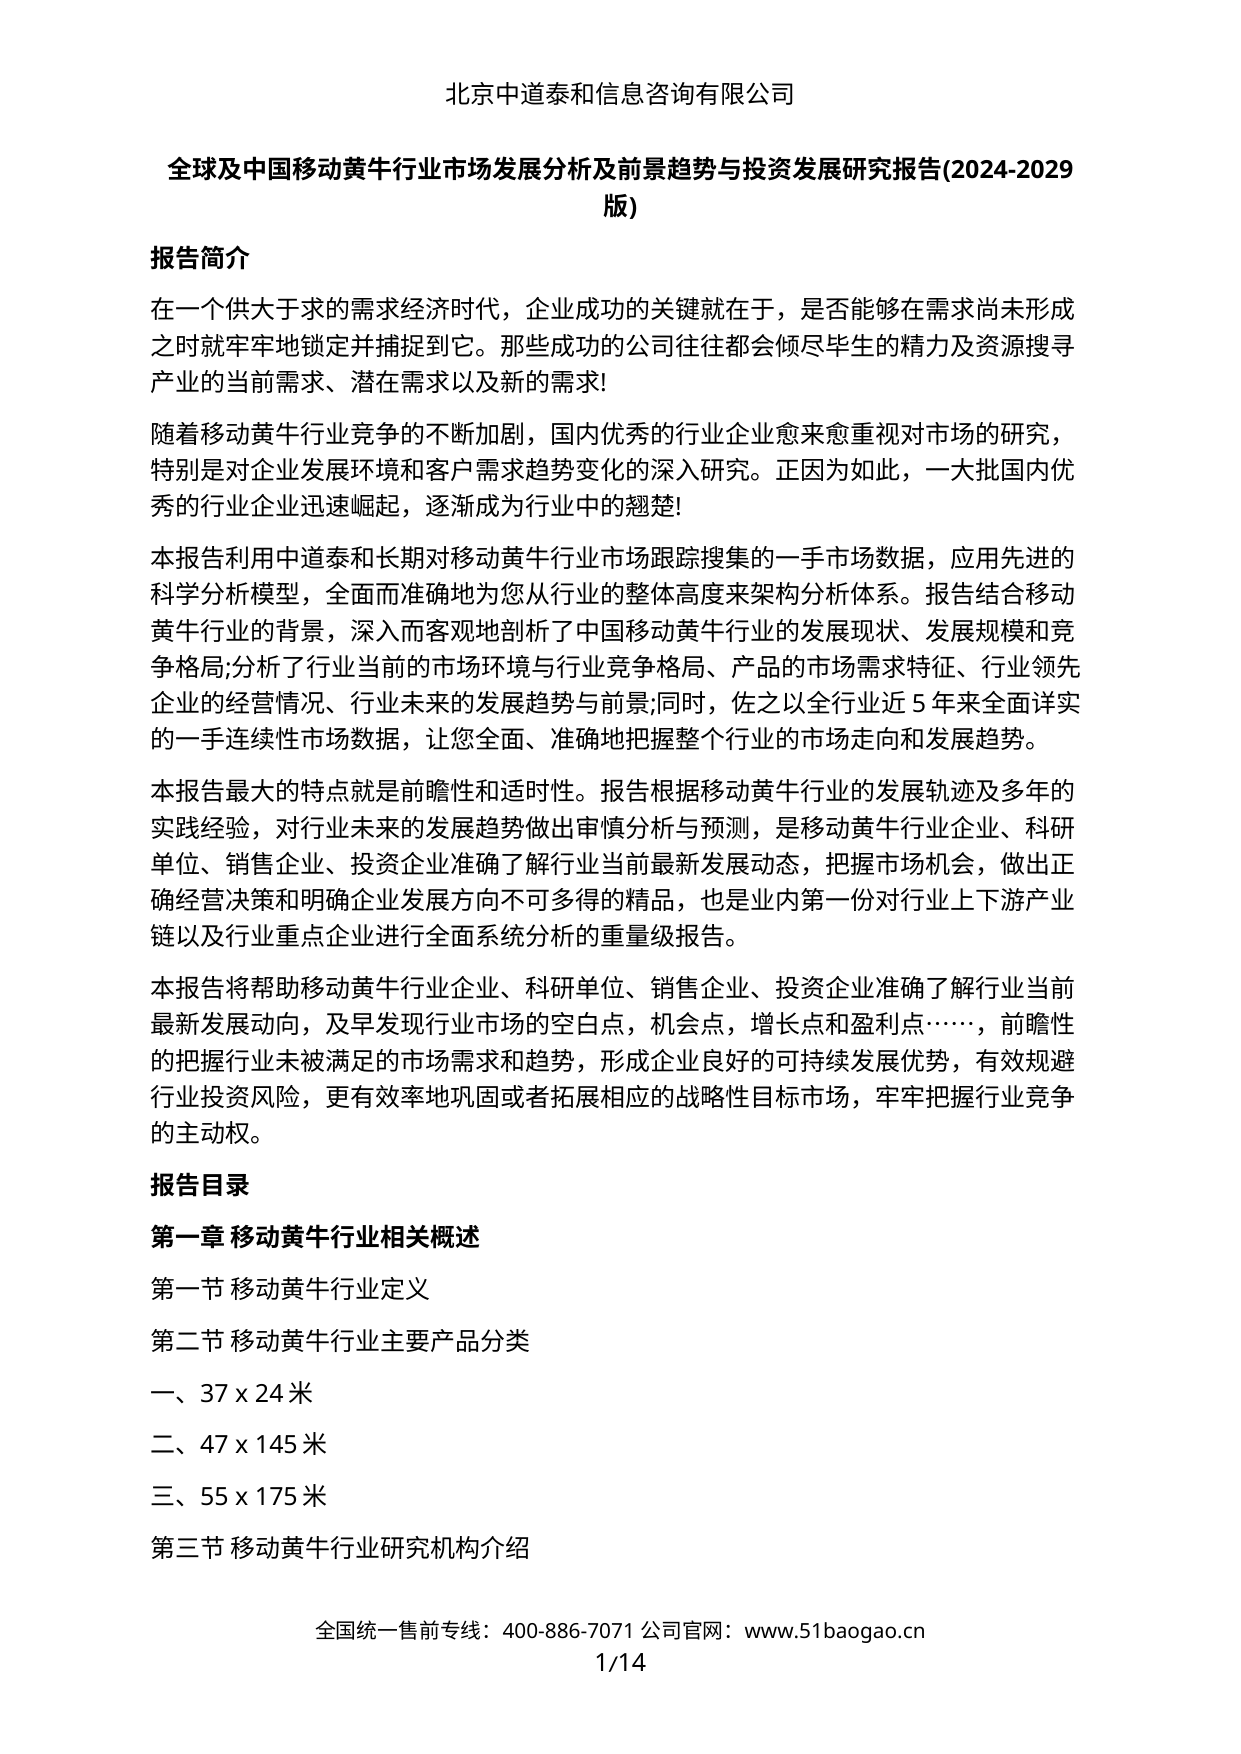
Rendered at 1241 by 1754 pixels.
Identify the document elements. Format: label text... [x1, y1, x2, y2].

text 报告简介 [150, 238, 1090, 274]
text 本报告将帮助移动黄牛行业企业、科研单位、销售企业、投资企业准确了解行业当前最新发展动向，及早发现行业市场的空白点，机会点，增长点和盈利点……，前瞻性的把握行业未被满足的市场需求和趋势，形成企业良好的可持续发展优势，有效规避行业投资风险，更有效率地巩固或者拓展相应的战略性目标市场，牢牢把握行业竞争的主动权。 [150, 969, 1090, 1150]
text 第一节 移动黄牛行业定义 [150, 1269, 1090, 1306]
text 随着移动黄牛行业竞争的不断加剧，国内优秀的行业企业愈来愈重视对市场的研究，特别是对企业发展环境和客户需求趋势变化的深入研究。正因为如此，一大批国内优秀的行业企业迅速崛起，逐渐成为行业中的翘楚! [150, 414, 1090, 523]
text 三、55 x 175米 [150, 1477, 1090, 1513]
text 一、37 x 24米 [150, 1373, 1090, 1409]
text 全球及中国移动黄牛行业市场发展分析及前景趋势与投资发展研究报告(2024-2029版) [150, 150, 1090, 222]
text 第三节 移动黄牛行业研究机构介绍 [150, 1529, 1090, 1565]
text 二、47 x 145米 [150, 1425, 1090, 1461]
text 本报告利用中道泰和长期对移动黄牛行业市场跟踪搜集的一手市场数据，应用先进的科学分析模型，全面而准确地为您从行业的整体高度来架构分析体系。报告结合移动黄牛行业的背景，深入而客观地剖析了中国移动黄牛行业的发展现状、发展规模和竞争格局;分析了行业当前的市场环境与行业竞争格局、产品的市场需求特征、行业领先企业的经营情况、行业未来的发展趋势与前景;同时，佐之以全行业近5年来全面详实的一手连续性市场数据，让您全面、准确地把握整个行业的市场走向和发展趋势。 [150, 539, 1090, 756]
text 第二节 移动黄牛行业主要产品分类 [150, 1321, 1090, 1357]
text 本报告最大的特点就是前瞻性和适时性。报告根据移动黄牛行业的发展轨迹及多年的实践经验，对行业未来的发展趋势做出审慎分析与预测，是移动黄牛行业企业、科研单位、销售企业、投资企业准确了解行业当前最新发展动态，把握市场机会，做出正确经营决策和明确企业发展方向不可多得的精品，也是业内第一份对行业上下游产业链以及行业重点企业进行全面系统分析的重量级报告。 [150, 772, 1090, 953]
text 在一个供大于求的需求经济时代，企业成功的关键就在于，是否能够在需求尚未形成之时就牢牢地锁定并捕捉到它。那些成功的公司往往都会倾尽毕生的精力及资源搜寻产业的当前需求、潜在需求以及新的需求! [150, 290, 1090, 399]
text 报告目录 [150, 1166, 1090, 1202]
text 第一章 移动黄牛行业相关概述 [150, 1217, 1090, 1254]
